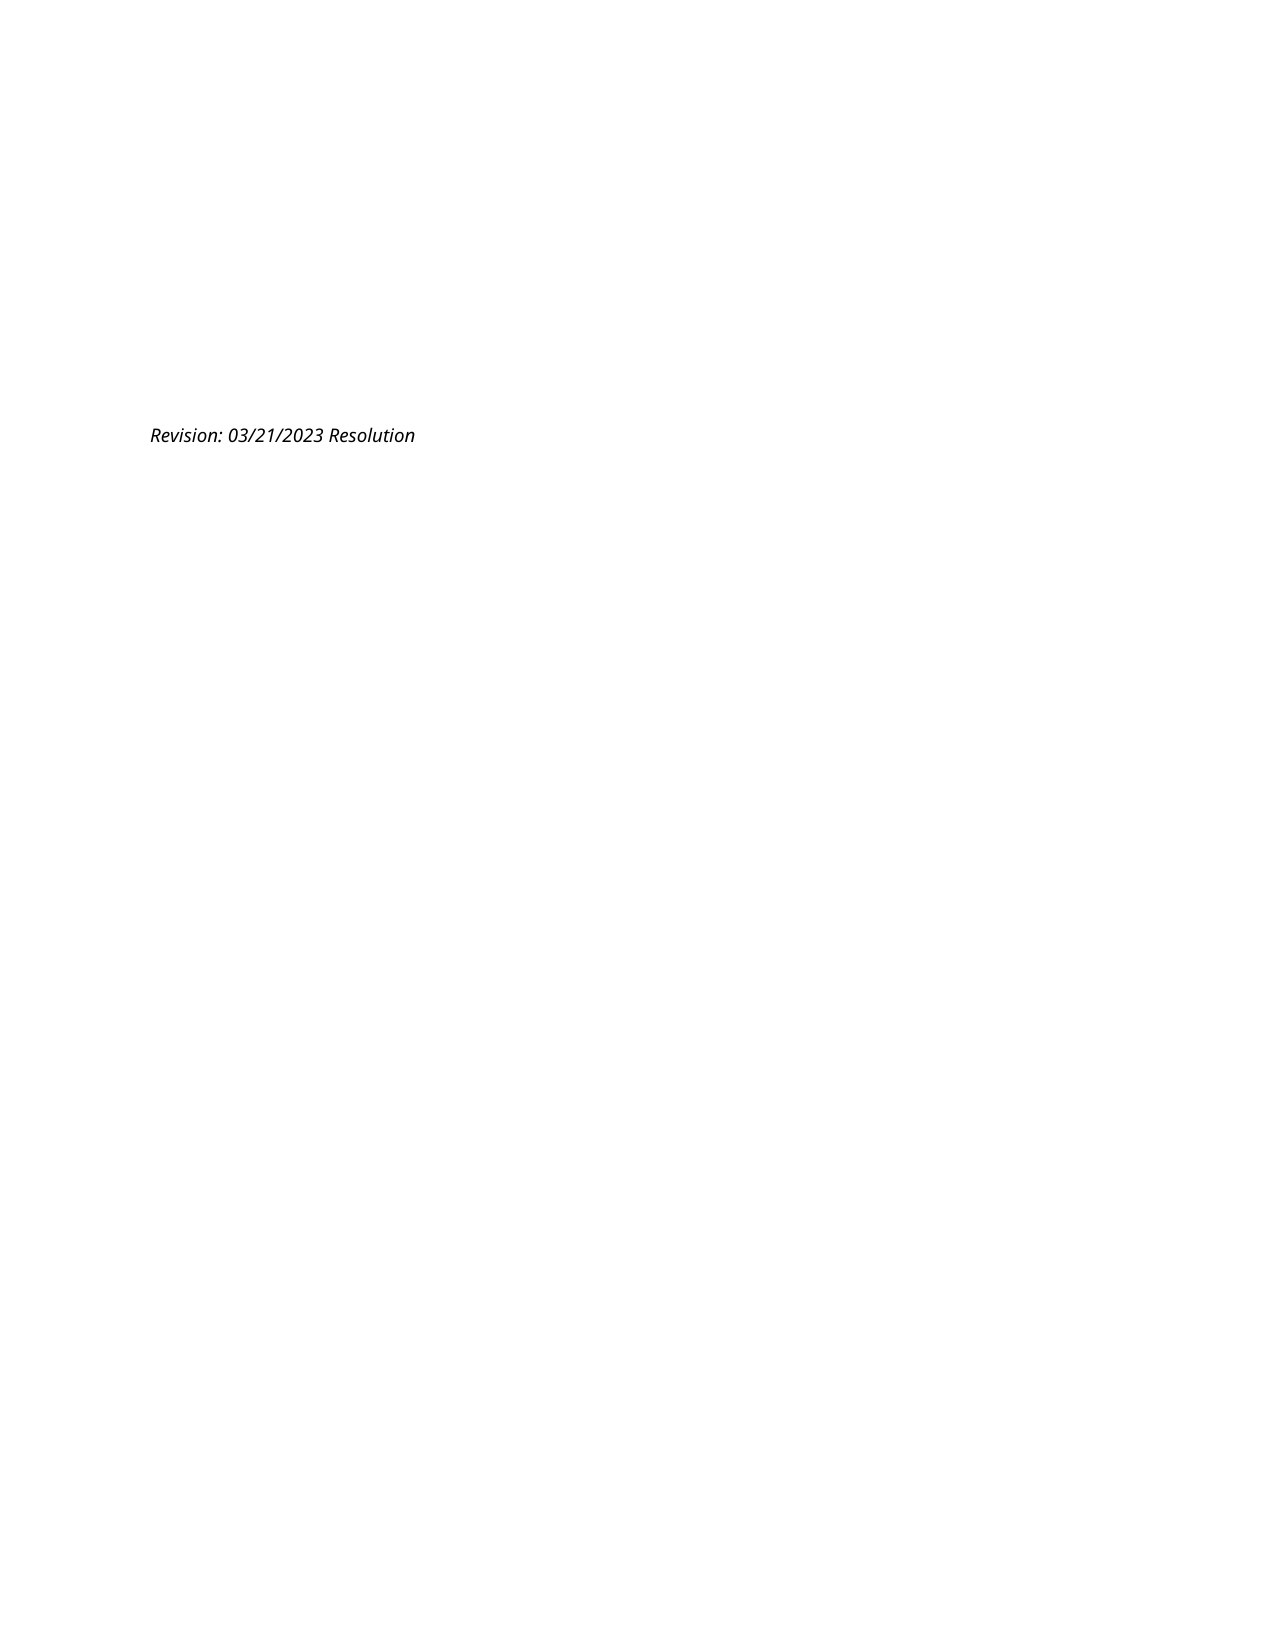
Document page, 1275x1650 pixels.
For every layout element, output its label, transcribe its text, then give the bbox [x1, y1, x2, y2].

text Revision: 03/21/2023 Resolution [150, 422, 1125, 448]
